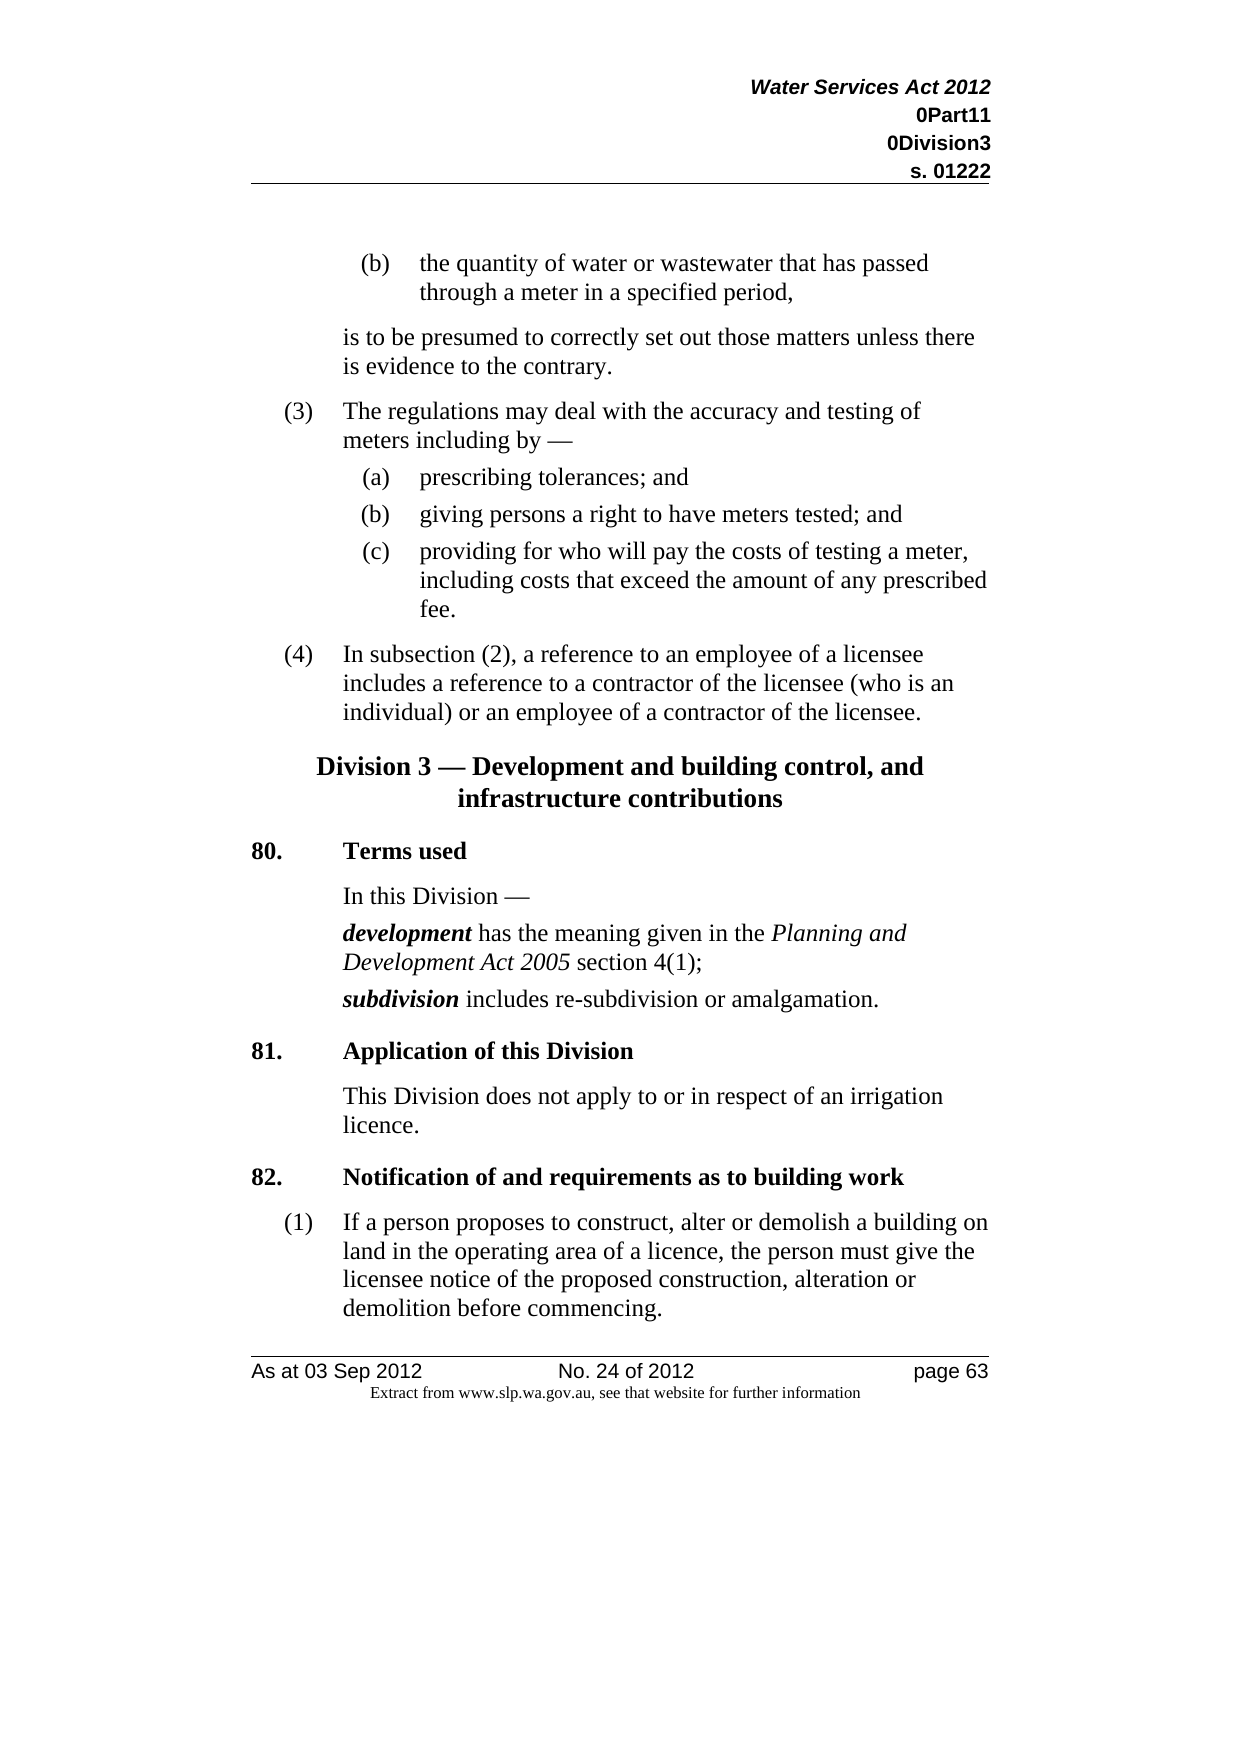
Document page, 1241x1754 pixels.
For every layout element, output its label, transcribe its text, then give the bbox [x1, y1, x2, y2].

subtitle Division 3 — Development and building control, and infrastructure contributions [251, 751, 989, 813]
text (b) the quantity of water or wastewater that has passed through a meter in a specified period, [251, 248, 989, 306]
text In this Division — [251, 881, 989, 910]
text development has the meaning given in the Planning and Development Act 2005 section 4(1); [251, 918, 989, 976]
subtitle 81. Application of this Division [251, 1036, 989, 1064]
text is to be presumed to correctly set out those matters unless there is evidence to the contrary. [251, 322, 989, 380]
text (b) giving persons a right to have meters tested; and [251, 499, 989, 528]
text (c) providing for who will pay the costs of testing a meter, including costs that exceed the amount of any prescribed fee. [251, 536, 989, 623]
text (a) prescribing tolerances; and [251, 462, 989, 491]
text (1) If a person proposes to construct, alter or demolish a building on land in the operating area of a licence, the person must give the licensee notice of the proposed construction, alteration or demolition before commencing. [251, 1207, 989, 1322]
subtitle 80. Terms used [251, 836, 989, 864]
text This Division does not apply to or in respect of an irrigation licence. [251, 1081, 989, 1139]
subtitle 82. Notification of and requirements as to building work [251, 1162, 989, 1190]
text (3) The regulations may deal with the accuracy and testing of meters including by — [251, 396, 989, 454]
text subdivision includes re-subdivision or amalgamation. [251, 984, 989, 1013]
text (4) In subsection (2), a reference to an employee of a licensee includes a reference to a contractor of the licensee (who is an individual) or an employee of a contractor of the licensee. [251, 639, 989, 726]
